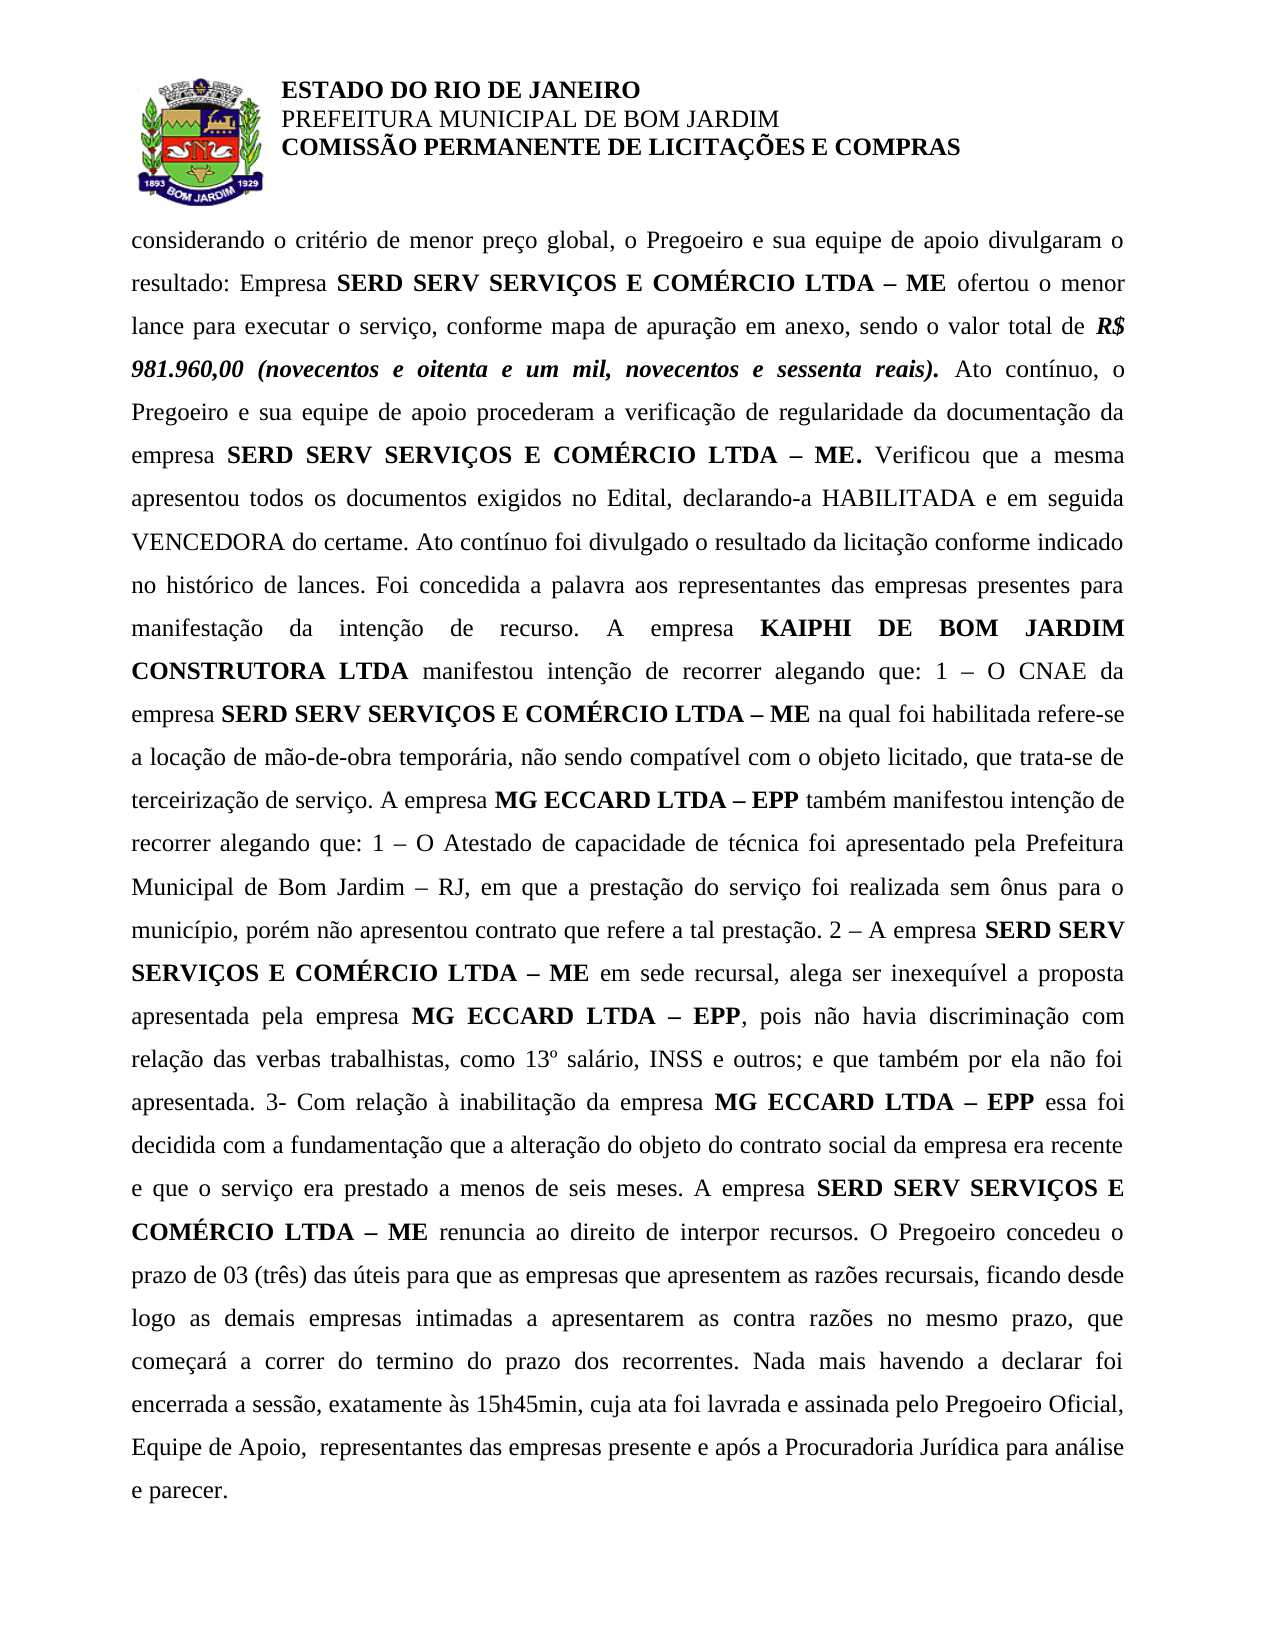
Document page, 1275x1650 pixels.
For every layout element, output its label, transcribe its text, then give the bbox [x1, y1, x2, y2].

picture [134, 76, 266, 208]
